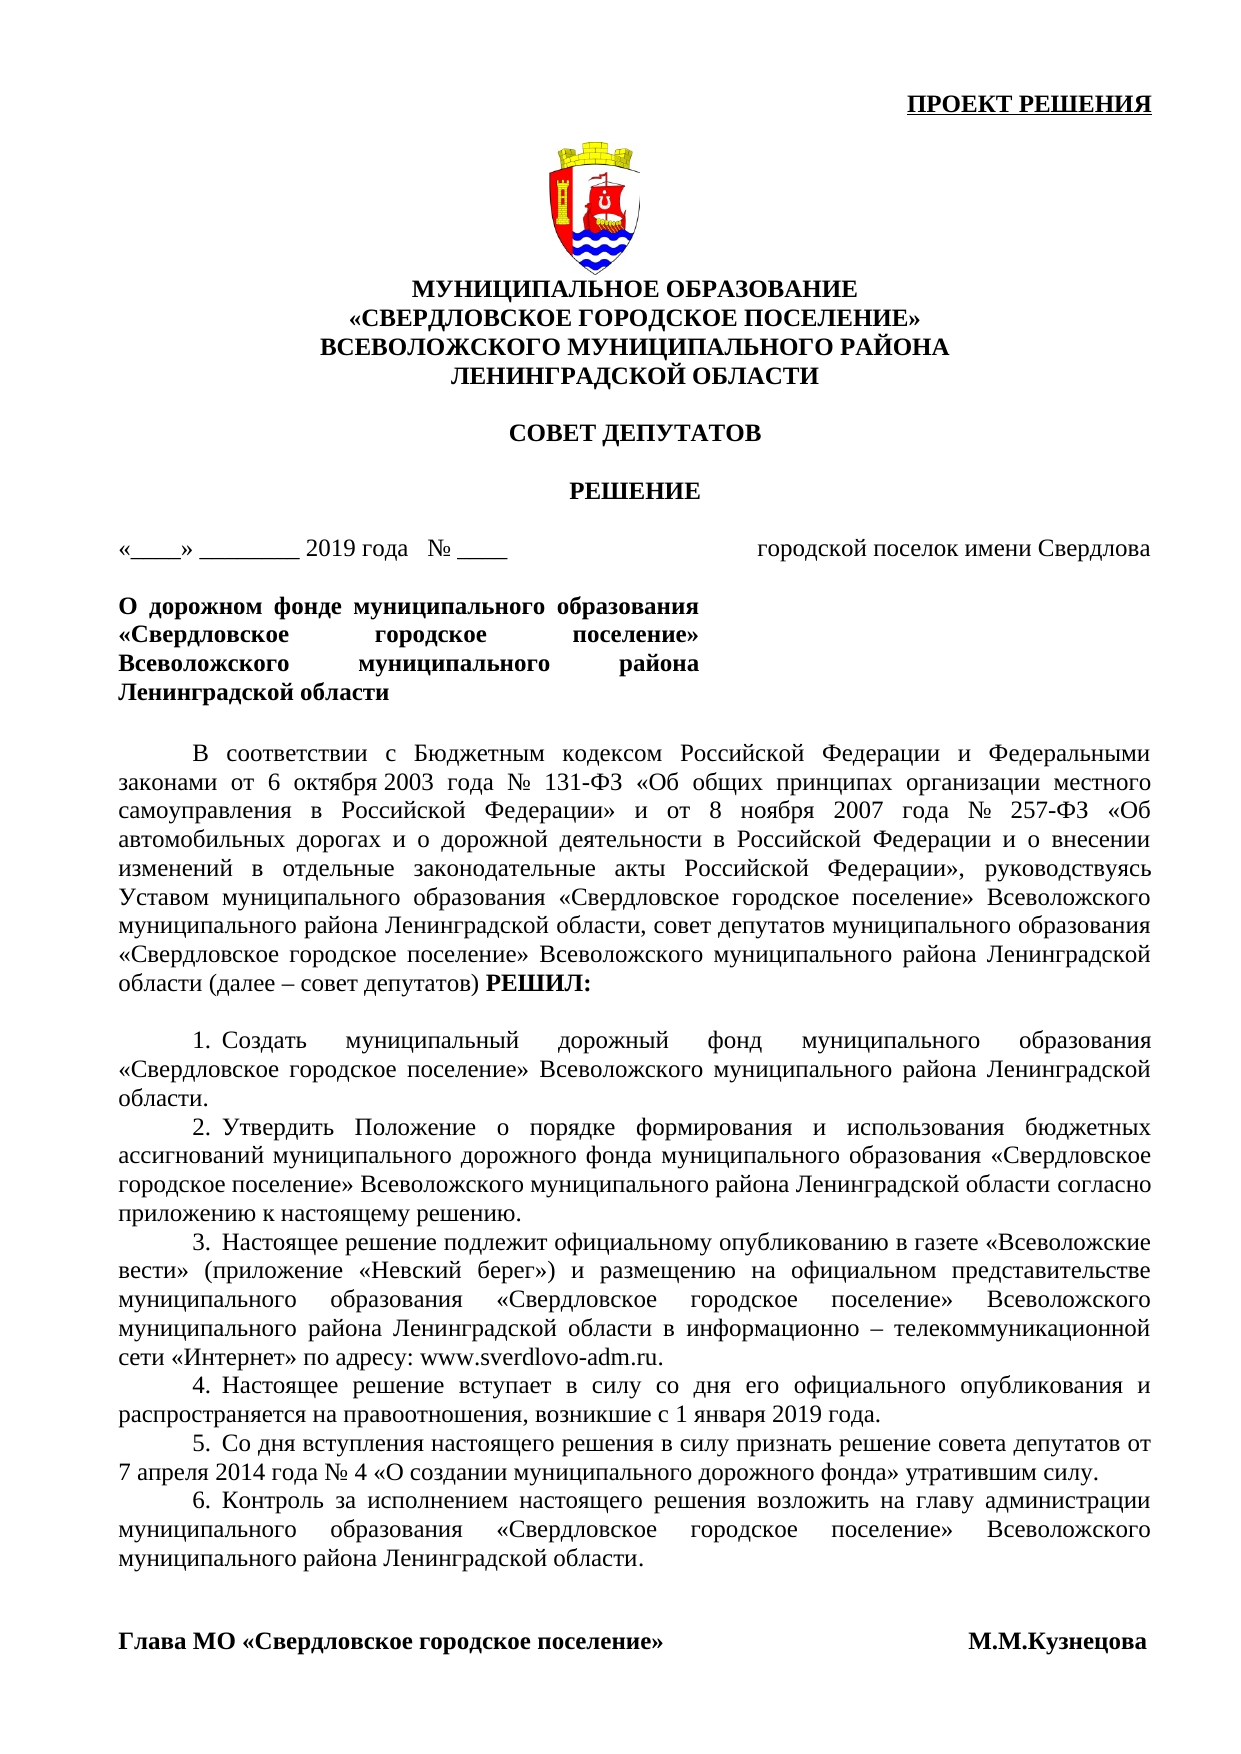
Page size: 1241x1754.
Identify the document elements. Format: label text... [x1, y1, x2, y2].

text «СВЕРДЛОВСКОЕ ГОРОДСКОЕ ПОСЕЛЕНИЕ» [118, 303, 1152, 332]
picture [549, 142, 640, 275]
list Контроль за исполнением настоящего решения возложить на главу администрации муниципального образования «Свердловское городское поселение» Всеволожского муниципального района Ленинградской области. [118, 1486, 1152, 1572]
list Утвердить Положение о порядке формирования и использования бюджетных ассигнований муниципального дорожного фонда муниципального образования «Свердловское городское поселение» Всеволожского муниципального района Ленинградской области согласно приложению к настоящему решению. [118, 1112, 1152, 1227]
text ЛЕНИНГРАДСКОЙ ОБЛАСТИ [118, 361, 1152, 389]
text РЕШЕНИЕ [118, 476, 1152, 504]
text ВСЕВОЛОЖСКОГО МУНИЦИПАЛЬНОГО РАЙОНА [118, 332, 1152, 361]
list Создать муниципальный дорожный фонд муниципального образования «Свердловское городское поселение» Всеволожского муниципального района Ленинградской области. [118, 1026, 1152, 1112]
text «____» ________ 2019 года № ____ городской поселок имени Свердлова [118, 533, 1152, 562]
text Глава МО «Свердловское городское поселение» М.М.Кузнецова [118, 1626, 1152, 1654]
list Настоящее решение подлежит официальному опубликованию в газете «Всеволожские вести» (приложение «Невский берег») и размещению на официальном представительстве муниципального образования «Свердловское городское поселение» Всеволожского муниципального района Ленинградской области в информационно – телекоммуникационной сети «Интернет» по адресу: www.sverdlovo-adm.ru. [118, 1227, 1152, 1371]
text МУНИЦИПАЛЬНОЕ ОБРАЗОВАНИЕ [118, 274, 1152, 303]
text В соответствии с Бюджетным кодексом Российской Федерации и Федеральными законами от 6 октября 2003 года № 131-ФЗ «Об общих принципах организации местного самоуправления в Российской Федерации» и от 8 ноября 2007 года № 257-ФЗ «Об автомобильных дорогах и о дорожной деятельности в Российской Федерации и о внесении изменений в отдельные законодательные акты Российской Федерации», руководствуясь Уставом муниципального образования «Свердловское городское поселение» Всеволожского муниципального района Ленинградской области, совет депутатов муниципального образования «Свердловское городское поселение» Всеволожского муниципального района Ленинградской области (далее – совет депутатов) РЕШИЛ: [118, 738, 1152, 997]
table_header О дорожном фонде муниципального образования «Свердловское городское поселение» Всеволожского муниципального района Ленинградской области [107, 591, 711, 709]
text СОВЕТ ДЕПУТАТОВ [118, 418, 1152, 447]
list Со дня вступления настоящего решения в силу признать решение совета депутатов от 7 апреля 2014 года № 4 «О создании муниципального дорожного фонда» утратившим силу. [118, 1428, 1152, 1486]
list Настоящее решение вступает в силу со дня его официального опубликования и распространяется на правоотношения, возникшие с 1 января 2019 года. [118, 1371, 1152, 1428]
text ПРОЕКТ РЕШЕНИЯ [118, 89, 1152, 117]
